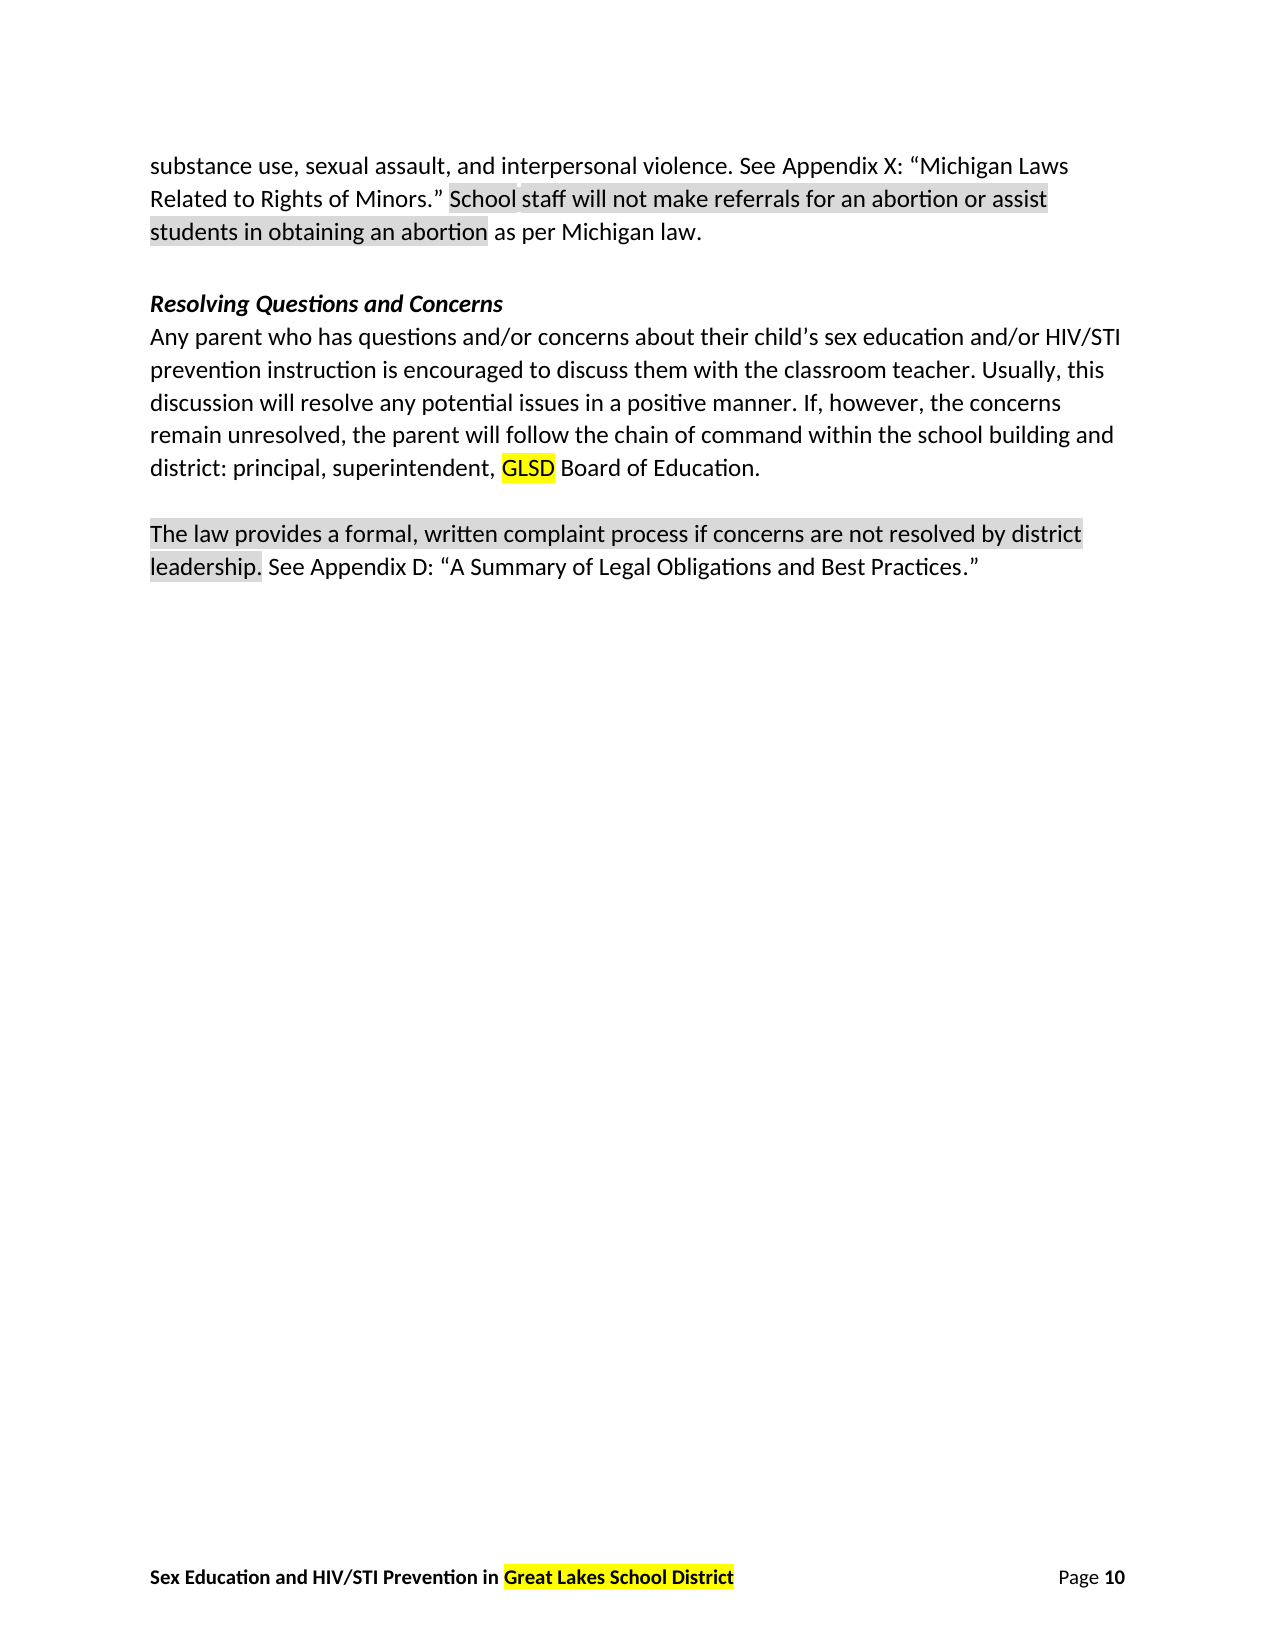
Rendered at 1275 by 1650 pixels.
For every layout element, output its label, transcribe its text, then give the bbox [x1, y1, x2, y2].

text The law provides a formal, written complaint process if concerns are not resolved by district leadership. See Appendix D: “A Summary of Legal Obligations and Best Practices.” [150, 518, 1125, 582]
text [150, 150, 1125, 246]
text Any parent who has questions and/or concerns about their child’s sex education and/or HIV/STI prevention instruction is encouraged to discuss them with the classroom teacher. Usually, this discussion will resolve any potential issues in a positive manner. If, however, the concerns remain unresolved, the parent will follow the chain of command within the school building and district: principal, superintendent, GLSD Board of Education. [150, 321, 1125, 483]
subtitle Resolving Questions and Concerns [150, 288, 1125, 318]
